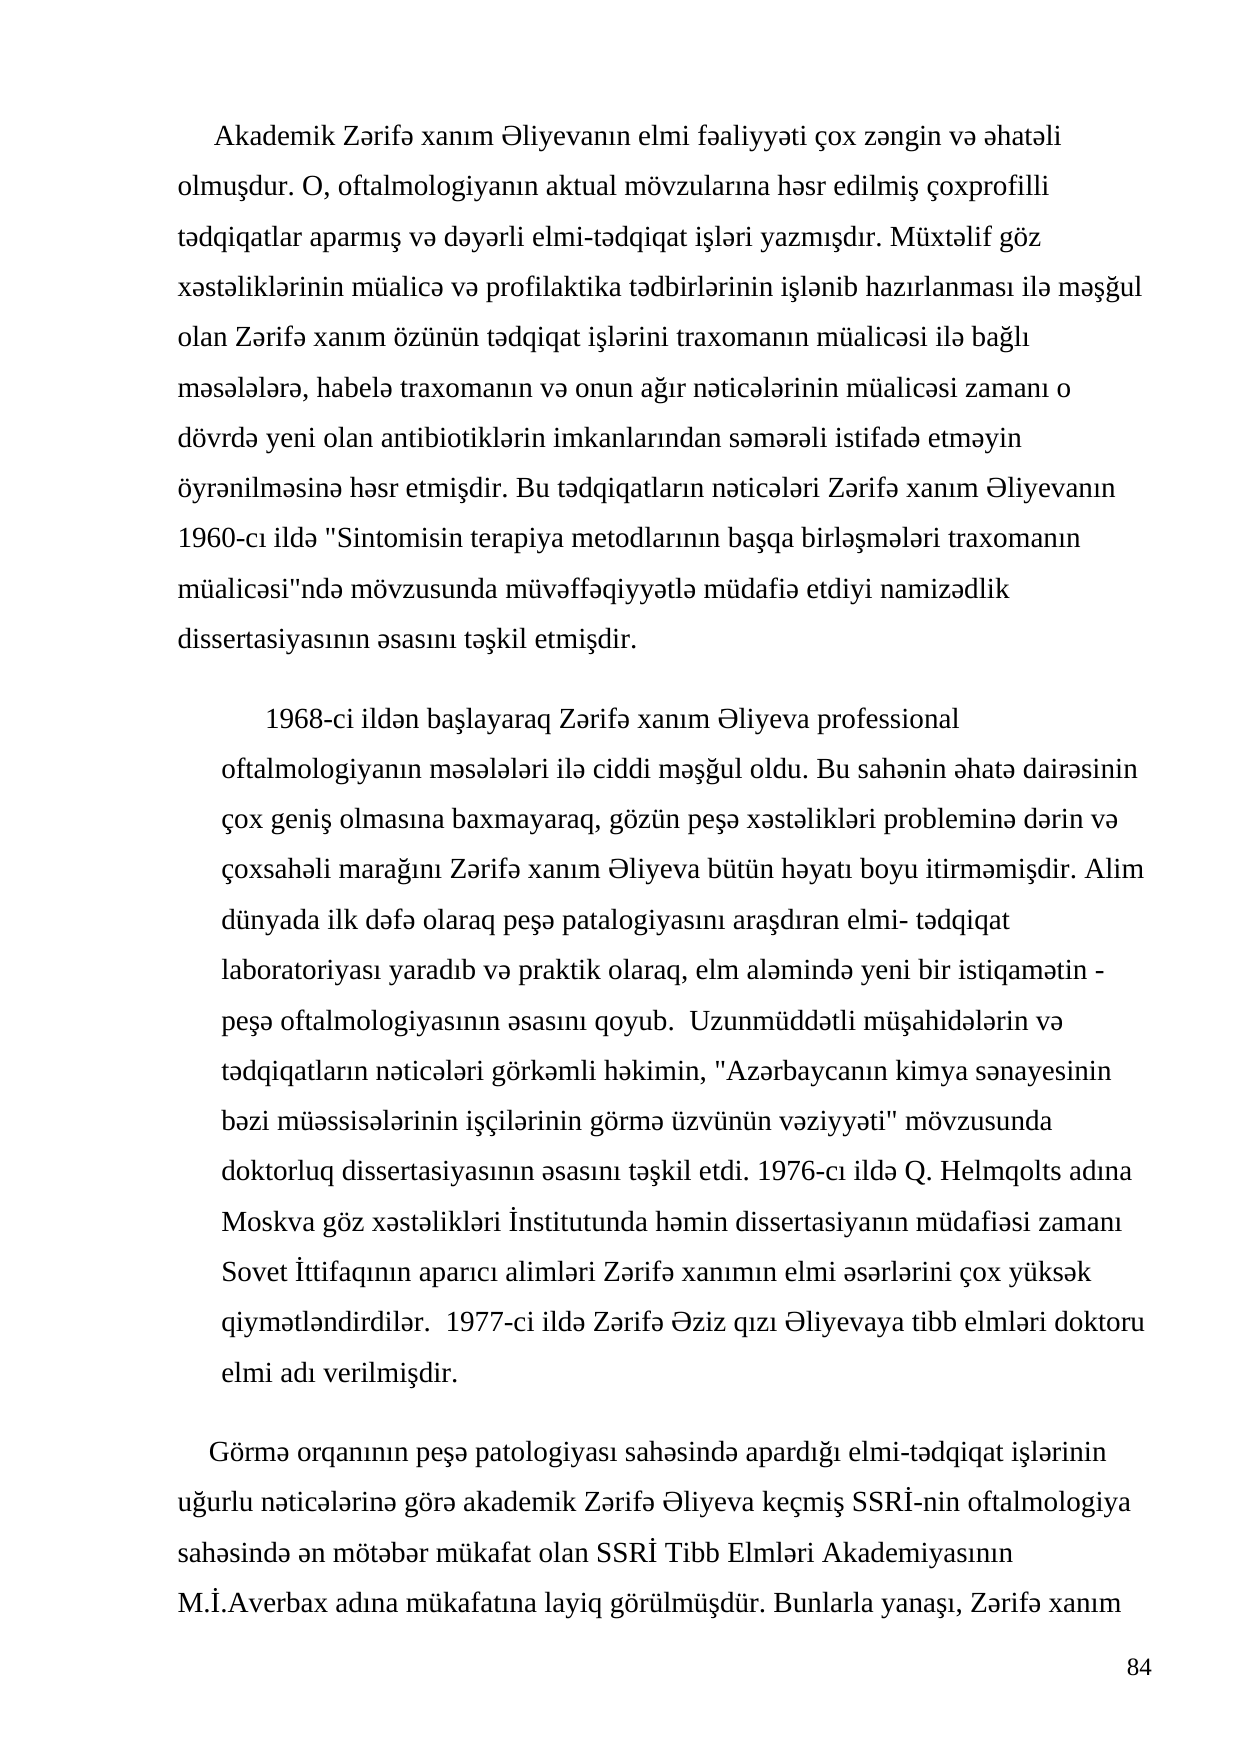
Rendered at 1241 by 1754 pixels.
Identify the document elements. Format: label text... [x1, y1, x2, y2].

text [177, 1434, 1152, 1619]
text 1968-ci ildən başlayaraq Zərifə xanım Əliyeva professional oftalmologiyanın məsələləri ilə ciddi məşğul oldu. Bu sahənin əhatə dairəsinin çox geniş olmasına baxmayaraq, gözün peşə xəstəlikləri probleminə dərin və çoxsahəli marağını Zərifə xanım Əliyeva bütün həyatı boyu itirməmişdir. Alim dünyada ilk dəfə olaraq peşə patalogiyasını araşdıran elmi- tədqiqat laboratoriyası yaradıb və praktik olaraq, elm aləmində yeni bir istiqamətin - peşə oftalmologiyasının əsasını qoyub. Uzunmüddətli müşahidələrin və tədqiqatların nəticələri görkəmli həkimin, "Azərbaycanın kimya sənayesinin bəzi müəssisələrinin işçilərinin görmə üzvünün vəziyyəti" mövzusunda doktorluq dissertasiyasının əsasını təşkil etdi. 1976-cı ildə Q. Helmqolts adına Moskva göz xəstəlikləri İnstitutunda həmin dissertasiyanın müdafiəsi zamanı Sovet İttifaqının aparıcı alimləri Zərifə xanımın elmi əsərlərini çox yüksək qiymətləndirdilər. 1977-ci ildə Zərifə Əziz qızı Əliyevaya tibb elmləri doktoru elmi adı verilmişdir. [221, 701, 1152, 1388]
text Akademik Zərifə xanım Əliyevanın elmi fəaliyyəti çox zəngin və əhatəli olmuşdur. O, oftalmologiyanın aktual mövzularına həsr edilmiş çoxprofilli tədqiqatlar aparmış və dəyərli elmi-tədqiqat işləri yazmışdır. Müxtəlif göz xəstəliklərinin müalicə və profilaktika tədbirlərinin işlənib hazırlanması ilə məşğul olan Zərifə xanım özünün tədqiqat işlərini traxomanın müalicəsi ilə bağlı məsələlərə, habelə traxomanın və onun ağır nəticələrinin müalicəsi zamanı o dövrdə yeni olan antibiotiklərin imkanlarından səmərəli istifadə etməyin öyrənilməsinə həsr etmişdir. Bu tədqiqatların nəticələri Zərifə xanım Əliyevanın 1960-cı ildə "Sintomisin terapiya metodlarının başqa birləşmələri traxomanın müalicəsi"ndə mövzusunda müvəffəqiyyətlə müdafiə etdiyi namizədlik dissertasiyasının əsasını təşkil etmişdir. [177, 118, 1152, 655]
